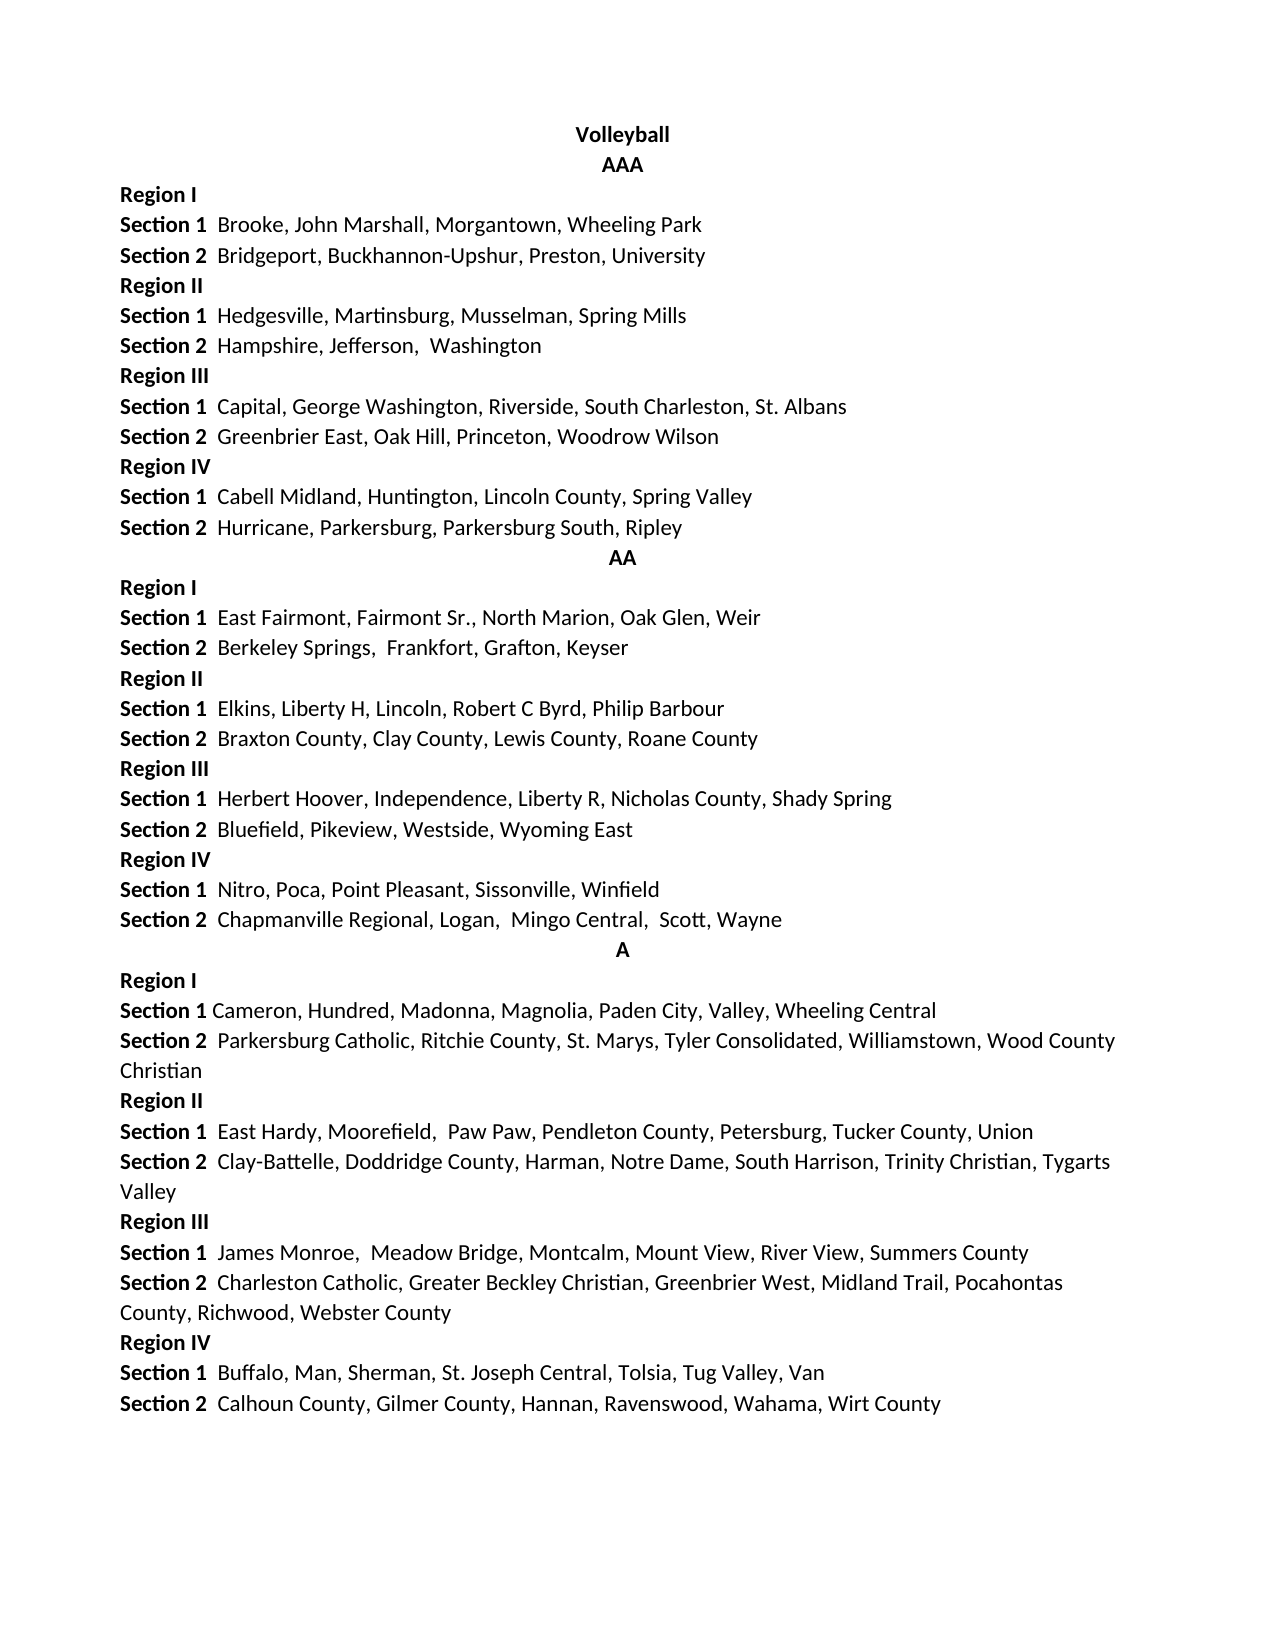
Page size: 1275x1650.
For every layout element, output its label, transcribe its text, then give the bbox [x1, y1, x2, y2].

text Section 1 East Hardy, Moorefield, Paw Paw, Pendleton County, Petersburg, Tucker County, Union [120, 1117, 1125, 1145]
text Region II [120, 1087, 1125, 1115]
text Section 1 Capital, George Washington, Riverside, South Charleston, St. Albans [120, 392, 1125, 420]
text Section 1 Elkins, Liberty H, Lincoln, Robert C Byrd, Philip Barbour [120, 694, 1125, 722]
text Region III [120, 754, 1125, 782]
text Section 1 Cabell Midland, Huntington, Lincoln County, Spring Valley [120, 482, 1125, 511]
text Section 1 Herbert Hoover, Independence, Liberty R, Nicholas County, Shady Spring [120, 784, 1125, 813]
text Region III [120, 362, 1125, 390]
text Section 2 Charleston Catholic, Greater Beckley Christian, Greenbrier West, Midland Trail, Pocahontas County, Richwood, Webster County [120, 1268, 1125, 1326]
text AA [120, 543, 1125, 571]
text Section 2 Bridgeport, Buckhannon-Upshur, Preston, University [120, 241, 1125, 269]
text Section 1 Cameron, Hundred, Madonna, Magnolia, Paden City, Valley, Wheeling Central [120, 996, 1125, 1024]
text Section 2 Parkersburg Catholic, Ritchie County, St. Marys, Tyler Consolidated, Williamstown, Wood County Christian [120, 1026, 1125, 1084]
text Region IV [120, 845, 1125, 873]
text Region I [120, 966, 1125, 994]
text AAA [120, 150, 1125, 178]
text Region IV [120, 1328, 1125, 1356]
text Section 1 Buffalo, Man, Sherman, St. Joseph Central, Tolsia, Tug Valley, Van [120, 1358, 1125, 1387]
text Section 2 Chapmanville Regional, Logan, Mingo Central, Scott, Wayne [120, 905, 1125, 933]
text Region II [120, 664, 1125, 692]
text Section 1 Hedgesville, Martinsburg, Musselman, Spring Mills [120, 301, 1125, 329]
text Section 1 East Fairmont, Fairmont Sr., North Marion, Oak Glen, Weir [120, 603, 1125, 631]
text Section 2 Greenbrier East, Oak Hill, Princeton, Woodrow Wilson [120, 422, 1125, 450]
text Section 2 Hurricane, Parkersburg, Parkersburg South, Ripley [120, 513, 1125, 541]
text Region IV [120, 452, 1125, 480]
text Section 2 Clay-Battelle, Doddridge County, Harman, Notre Dame, South Harrison, Trinity Christian, Tygarts Valley [120, 1147, 1125, 1205]
text Region I [120, 180, 1125, 208]
text Section 2 Berkeley Springs, Frankfort, Grafton, Keyser [120, 633, 1125, 662]
text Volleyball [120, 120, 1125, 148]
text A [120, 936, 1125, 964]
text Region II [120, 271, 1125, 299]
text Section 1 James Monroe, Meadow Bridge, Montcalm, Mount View, River View, Summers County [120, 1238, 1125, 1266]
text Section 2 Calhoun County, Gilmer County, Hannan, Ravenswood, Wahama, Wirt County [120, 1389, 1125, 1417]
text Section 2 Hampshire, Jefferson, Washington [120, 331, 1125, 359]
text Region I [120, 573, 1125, 601]
text Section 1 Nitro, Poca, Point Pleasant, Sissonville, Winfield [120, 875, 1125, 903]
text Section 1 Brooke, John Marshall, Morgantown, Wheeling Park [120, 211, 1125, 239]
text Region III [120, 1207, 1125, 1236]
text Section 2 Braxton County, Clay County, Lewis County, Roane County [120, 724, 1125, 752]
text Section 2 Bluefield, Pikeview, Westside, Wyoming East [120, 815, 1125, 843]
